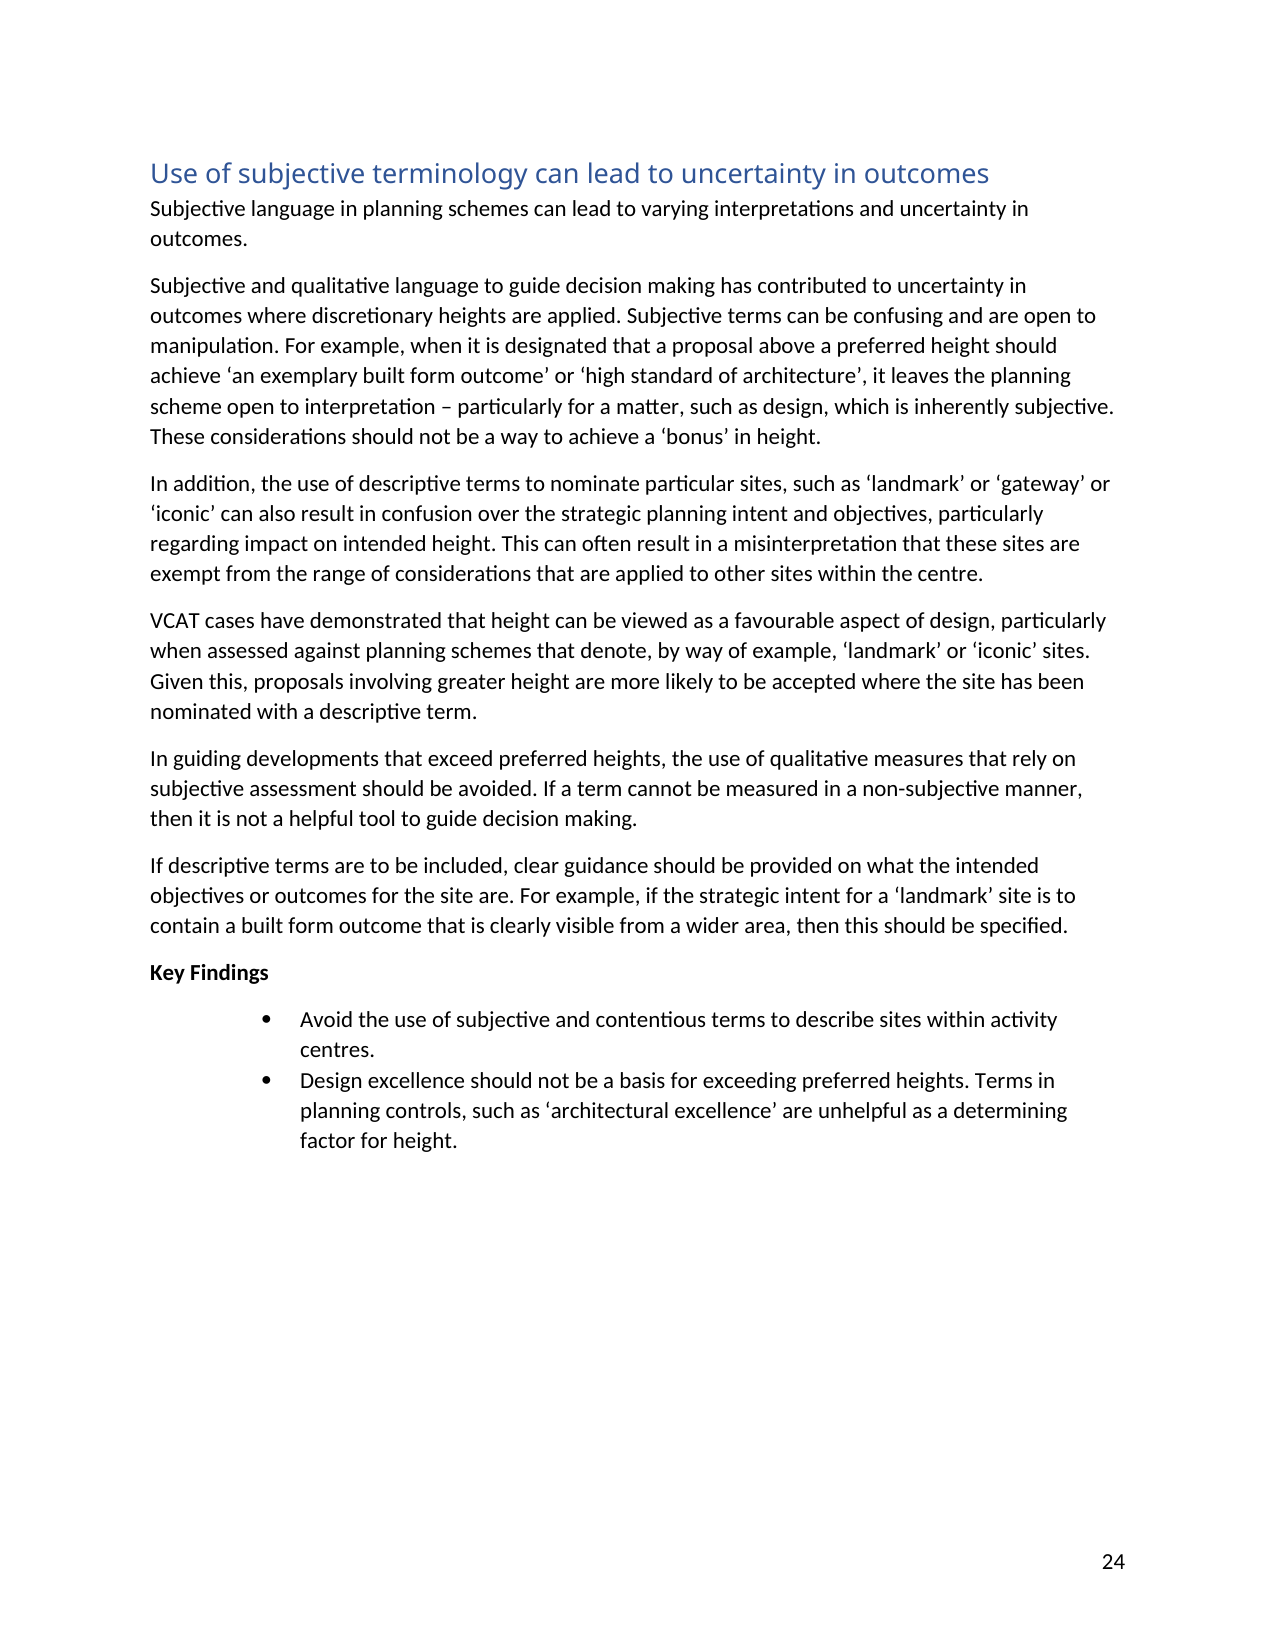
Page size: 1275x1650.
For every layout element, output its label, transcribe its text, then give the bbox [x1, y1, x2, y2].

text In addition, the use of descriptive terms to nominate particular sites, such as ‘landmark’ or ‘gateway’ or ‘iconic’ can also result in confusion over the strategic planning intent and objectives, particularly regarding impact on intended height. This can often result in a misinterpretation that these sites are exempt from the range of considerations that are applied to other sites within the centre. [150, 469, 1125, 588]
subtitle Use of subjective terminology can lead to uncertainty in outcomes [150, 154, 1125, 191]
text If descriptive terms are to be included, clear guidance should be provided on what the intended objectives or outcomes for the site are. For example, if the strategic intent for a ‘landmark’ site is to contain a built form outcome that is clearly visible from a wider area, then this should be specified. [150, 851, 1125, 940]
list Avoid the use of subjective and contentious terms to describe sites within activity centres. [262, 1005, 1125, 1064]
text In guiding developments that exceed preferred heights, the use of qualitative measures that rely on subjective assessment should be avoided. If a term cannot be measured in a non-subjective manner, then it is not a helpful tool to guide decision making. [150, 744, 1125, 832]
text Key Findings [150, 958, 1125, 987]
text Subjective and qualitative language to guide decision making has contributed to uncertainty in outcomes where discretionary heights are applied. Subjective terms can be confusing and are open to manipulation. For example, when it is designated that a proposal above a preferred height should achieve ‘an exemplary built form outcome’ or ‘high standard of architecture’, it leaves the planning scheme open to interpretation – particularly for a matter, such as design, which is inherently subjective. These considerations should not be a way to achieve a ‘bonus’ in height. [150, 271, 1125, 450]
text Subjective language in planning schemes can lead to varying interpretations and uncertainty in outcomes. [150, 194, 1125, 252]
text VCAT cases have demonstrated that height can be viewed as a favourable aspect of design, particularly when assessed against planning schemes that denote, by way of example, ‘landmark’ or ‘iconic’ sites. Given this, proposals involving greater height are more likely to be accepted where the site has been nominated with a descriptive term. [150, 606, 1125, 725]
list Design excellence should not be a basis for exceeding preferred heights. Terms in planning controls, such as ‘architectural excellence’ are unhelpful as a determining factor for height. [262, 1066, 1125, 1154]
